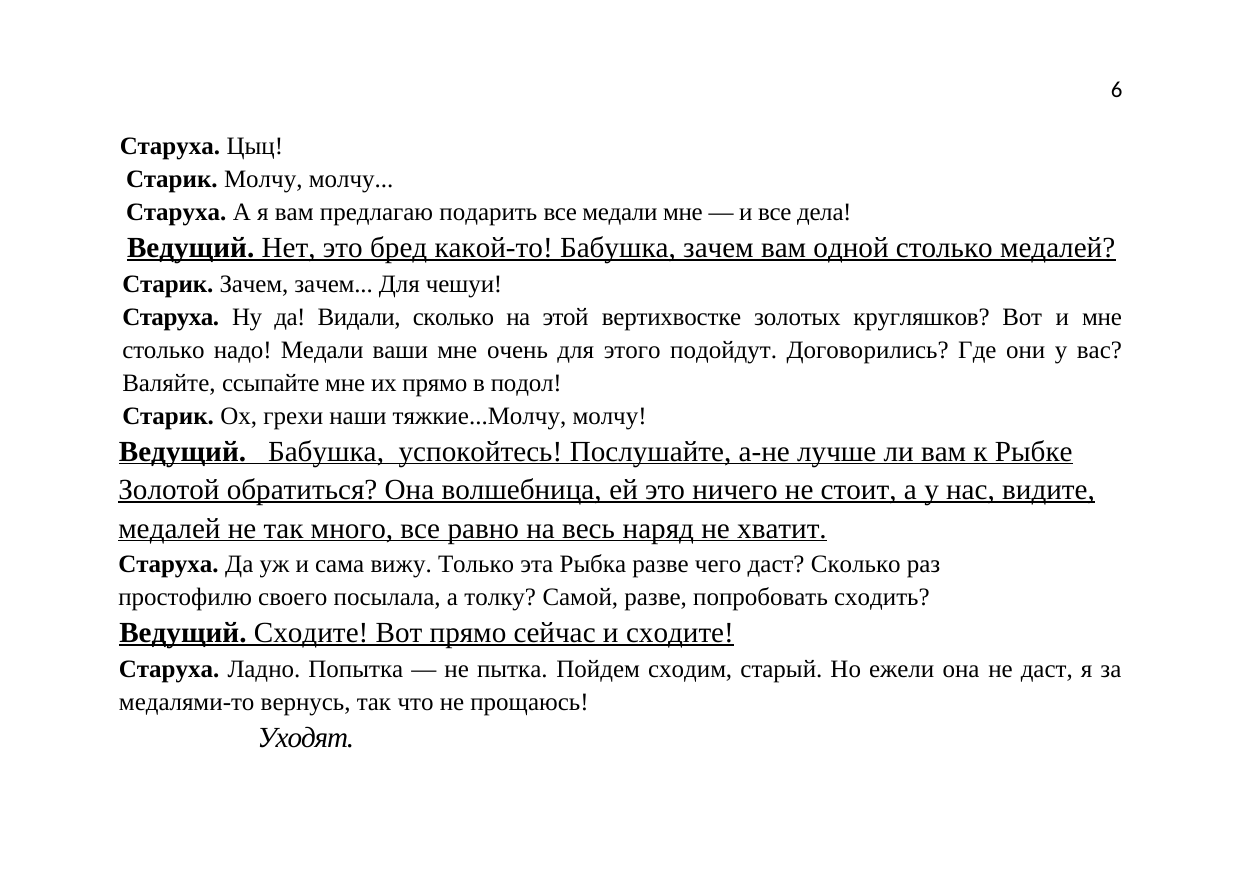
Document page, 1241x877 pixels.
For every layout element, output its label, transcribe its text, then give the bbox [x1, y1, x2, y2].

text медалей не так много, все равно на весь наряд не хватит. [118, 511, 1122, 544]
text Старик. Зачем, зачем... Для чешуи! [122, 269, 1122, 297]
text Старик. Молчу, молчу... [119, 164, 1122, 193]
text Старуха. Ладно. Попытка — не пытка. Пойдем сходим, старый. Но ежели она не даст, я за медалями-то вернусь, так что не прощаюсь! [119, 654, 1122, 716]
text Старуха. Ну да! Видали, сколько на этой вертихвостке золотых кругляшков? Вот и мне столько надо! Медали ваши мне очень для этого подойдут. Договорились? Где они у вас? Валяйте, ссыпайте мне их прямо в подол! [122, 302, 1122, 396]
text Старуха. Цыц! [119, 131, 1122, 160]
text Старуха. Да уж и сама вижу. Только эта Рыбка разве чего даст? Сколько раз [118, 549, 1122, 578]
text Ведущий. Сходите! Вот прямо сейчас и сходите! [119, 615, 1122, 649]
text Уходят. [257, 720, 1122, 753]
text Золотой обратиться? Она волшебница, ей это ничего не стоит, а у нас, видите, [118, 472, 1122, 506]
text простофилю своего посылала, а толку? Самой, разве, попробовать сходить? [118, 582, 1122, 611]
text Старуха. А я вам предлагаю подарить все медали мне — и все дела! [119, 197, 1122, 226]
text Старик. Ох, грехи наши тяжкие...Молчу, молчу! [122, 401, 1122, 429]
text Ведущий. Бабушка, успокойтесь! Послушайте, а-не лучше ли вам к Рыбке [119, 434, 1122, 467]
text Ведущий. Нет, это бред какой-то! Бабушка, зачем вам одной столько медалей? [119, 230, 1122, 264]
